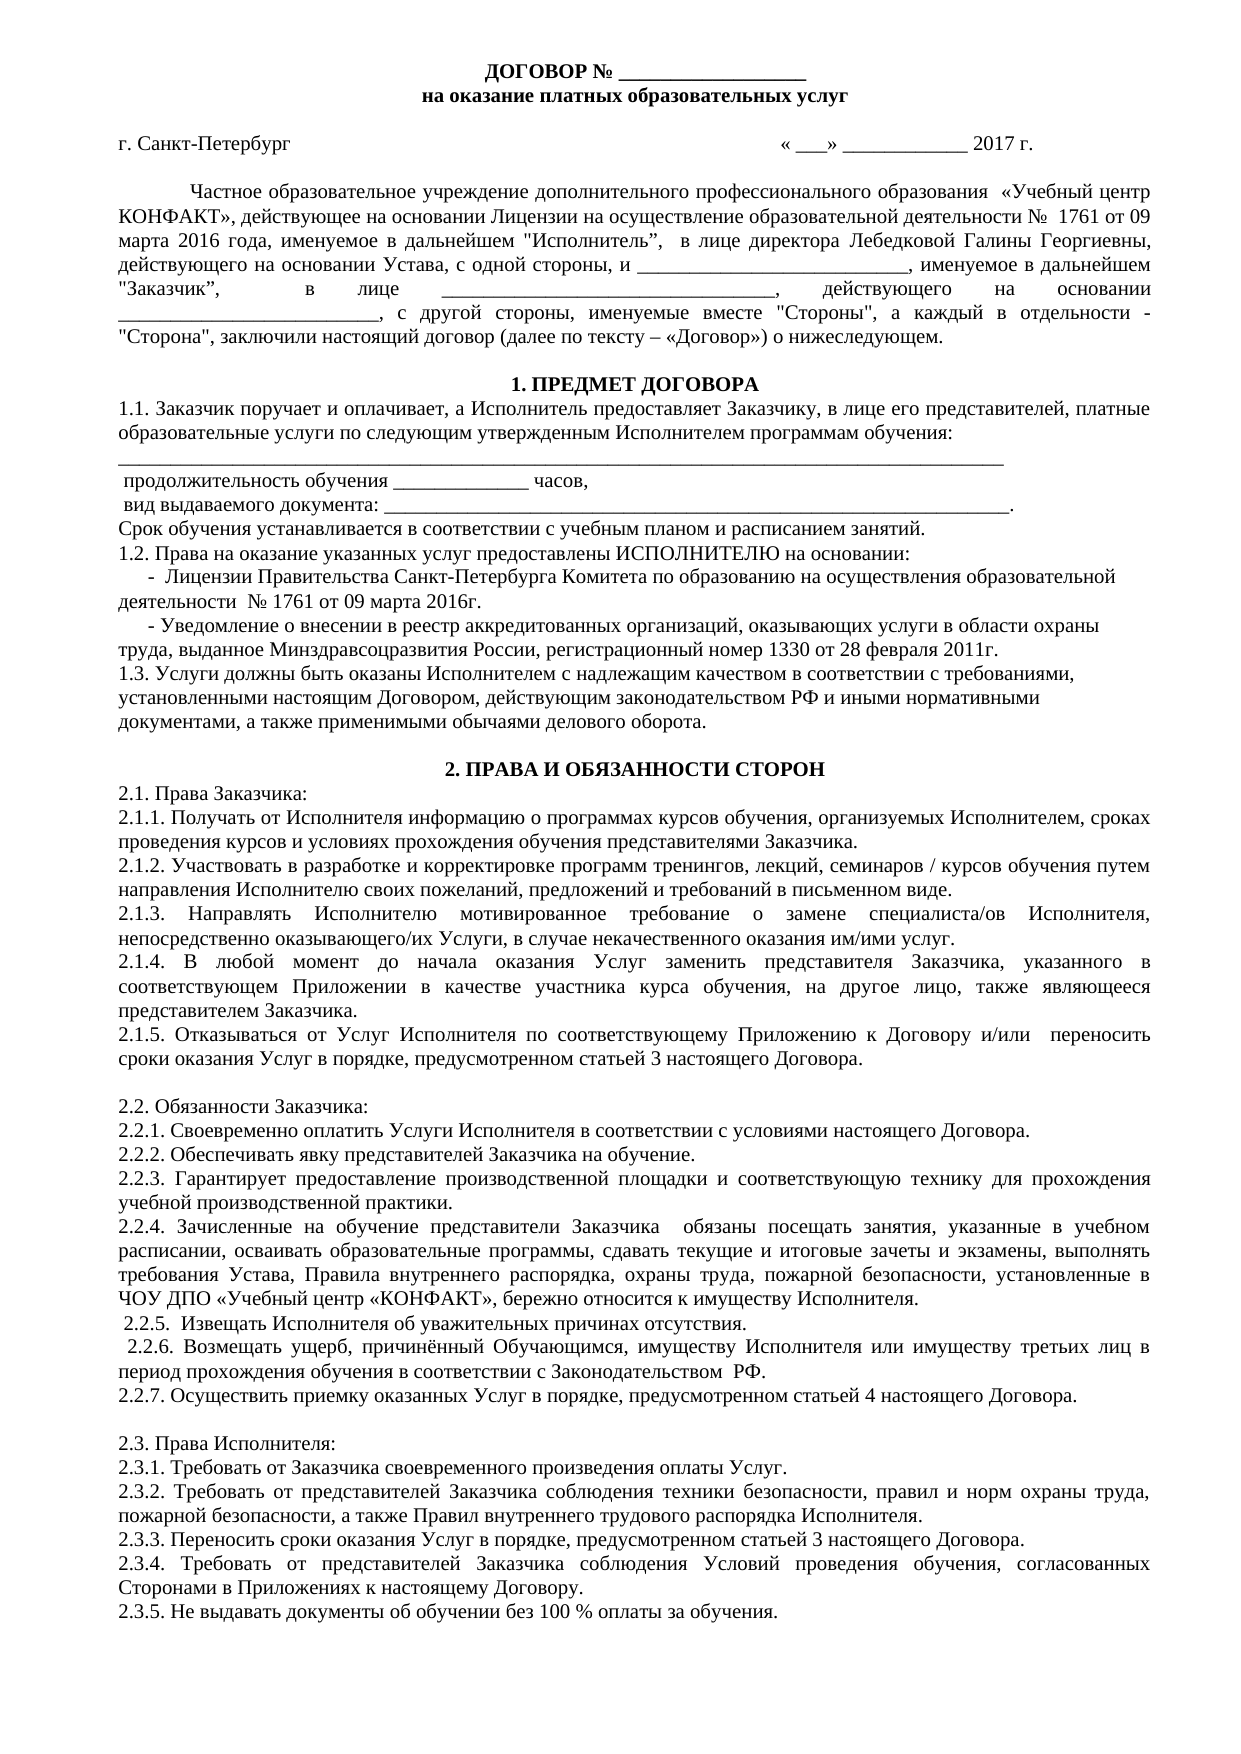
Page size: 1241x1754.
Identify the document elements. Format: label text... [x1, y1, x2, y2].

text - Уведомление о внесении в реестр аккредитованных организаций, оказывающих услуги в области охраны труда, выданное Минздравсоцразвития России, регистрационный номер 1330 от 28 февраля 2011г. [118, 613, 1152, 661]
text 2. ПРАВА И ОБЯЗАННОСТИ СТОРОН [118, 757, 1152, 781]
text 2.2.1. Своевременно оплатить Услуги Исполнителя в соответствии с условиями настоящего Договора. [118, 1118, 1152, 1142]
text 2.1.5. Отказываться от Услуг Исполнителя по соответствующему Приложению к Договору и/или переносить сроки оказания Услуг в порядке, предусмотренном статьей 3 настоящего Договора. [118, 1022, 1152, 1070]
text 2.3.1. Требовать от Заказчика своевременного произведения оплаты Услуг. [118, 1455, 1152, 1479]
text 2.2.7. Осуществить приемку оказанных Услуг в порядке, предусмотренном статьей 4 настоящего Договора. [118, 1383, 1152, 1407]
text 1.1. Заказчик поручает и оплачивает, а Исполнитель предоставляет Заказчику, в лице его представителей, платные образовательные услуги по следующим утвержденным Исполнителем программам обучения: [118, 396, 1152, 444]
text 2.1.2. Участвовать в разработке и корректировке программ тренингов, лекций, семинаров / курсов обучения путем направления Исполнителю своих пожеланий, предложений и требований в письменном виде. [118, 853, 1152, 901]
text - Лицензии Правительства Санкт-Петербурга Комитета по образованию на осуществления образовательной деятельности № 1761 от 09 марта 2016г. [118, 564, 1152, 613]
text 2.2.4. Зачисленные на обучение представители Заказчика обязаны посещать занятия, указанные в учебном расписании, осваивать образовательные программы, сдавать текущие и итоговые зачеты и экзамены, выполнять требования Устава, Правила внутреннего распорядка, охраны труда, пожарной безопасности, установленные в ЧОУ ДПО «Учебный центр «КОНФАКТ», бережно относится к имуществу Исполнителя. [118, 1214, 1152, 1310]
text _____________________________________________________________________________________ [118, 444, 1152, 468]
text г. Санкт-Петербург « ___» ____________ 2017 г. [118, 131, 1152, 155]
text 2.3.4. Требовать от представителей Заказчика соблюдения Условий проведения обучения, согласованных Сторонами в Приложениях к настоящему Договору. [118, 1551, 1152, 1599]
text 2.2. Обязанности Заказчика: [118, 1094, 1152, 1118]
text 2.1.3. Направлять Исполнителю мотивированное требование о замене специалиста/ов Исполнителя, непосредственно оказывающего/их Услуги, в случае некачественного оказания им/ими услуг. [118, 901, 1152, 949]
text продолжительность обучения _____________ часов, [118, 468, 1152, 492]
text 2.3.5. Не выдавать документы об обучении без 100 % оплаты за обучения. [118, 1599, 1152, 1623]
text 1.3. Услуги должны быть оказаны Исполнителем c надлежащим качеством в соответствии с требованиями, установленными настоящим Договором, действующим законодательством РФ и иными нормативными документами, а также применимыми обычаями делового оборота. [118, 661, 1152, 733]
text 2.3. Права Исполнителя: [118, 1431, 1152, 1455]
text Срок обучения устанавливается в соответствии с учебным планом и расписанием занятий. [118, 516, 1152, 540]
text 2.2.2. Обеспечивать явку представителей Заказчика на обучение. [118, 1142, 1152, 1166]
text 2.2.6. Возмещать ущерб, причинённый Обучающимся, имуществу Исполнителя или имуществу третьих лиц в период прохождения обучения в соответствии с Законодательством РФ. [118, 1334, 1152, 1383]
text 2.2.5. Извещать Исполнителя об уважительных причинах отсутствия. [118, 1310, 1152, 1334]
text Частное образовательное учреждение дополнительного профессионального образования «Учебный центр КОНФАКТ», действующее на основании Лицензии на осуществление образовательной деятельности № 1761 от 09 марта 2016 года, именуемое в дальнейшем "Исполнитель”, в лице директора Лебедковой Галины Георгиевны, действующего на основании Устава, с одной стороны, и __________________________, именуемое в дальнейшем "Заказчик”, в лице ________________________________, действующего на основании _________________________, с другой стороны, именуемые вместе "Стороны", а каждый в отдельности - "Сторона", заключили настоящий договор (далее по тексту – «Договор») о нижеследующем. [118, 179, 1152, 348]
text 2.2.3. Гарантирует предоставление производственной площадки и соответствующую технику для прохождения учебной производственной практики. [118, 1166, 1152, 1214]
text 1.2. Права на оказание указанных услуг предоставлены ИСПОЛНИТЕЛЮ на основании: [118, 540, 1152, 564]
text 2.3.2. Требовать от представителей Заказчика соблюдения техники безопасности, правил и норм охраны труда, пожарной безопасности, а также Правил внутреннего трудового распорядка Исполнителя. [118, 1479, 1152, 1527]
text 2.3.3. Переносить сроки оказания Услуг в порядке, предусмотренном статьей 3 настоящего Договора. [118, 1527, 1152, 1551]
text 2.1.4. В любой момент до начала оказания Услуг заменить представителя Заказчика, указанного в соответствующем Приложении в качестве участника курса обучения, на другое лицо, также являющееся представителем Заказчика. [118, 949, 1152, 1022]
list 1. ПРЕДМЕТ ДОГОВОРА [118, 372, 1152, 396]
text вид выдаваемого документа: ____________________________________________________________. [118, 492, 1152, 516]
text 2.1.1. Получать от Исполнителя информацию о программах курсов обучения, организуемых Исполнителем, сроках проведения курсов и условиях прохождения обучения представителями Заказчика. [118, 805, 1152, 853]
text 2.1. Права Заказчика: [118, 781, 1152, 805]
text на оказание платных образовательных услуг [118, 83, 1152, 107]
text ДОГОВОР № __________________ [118, 59, 1152, 83]
